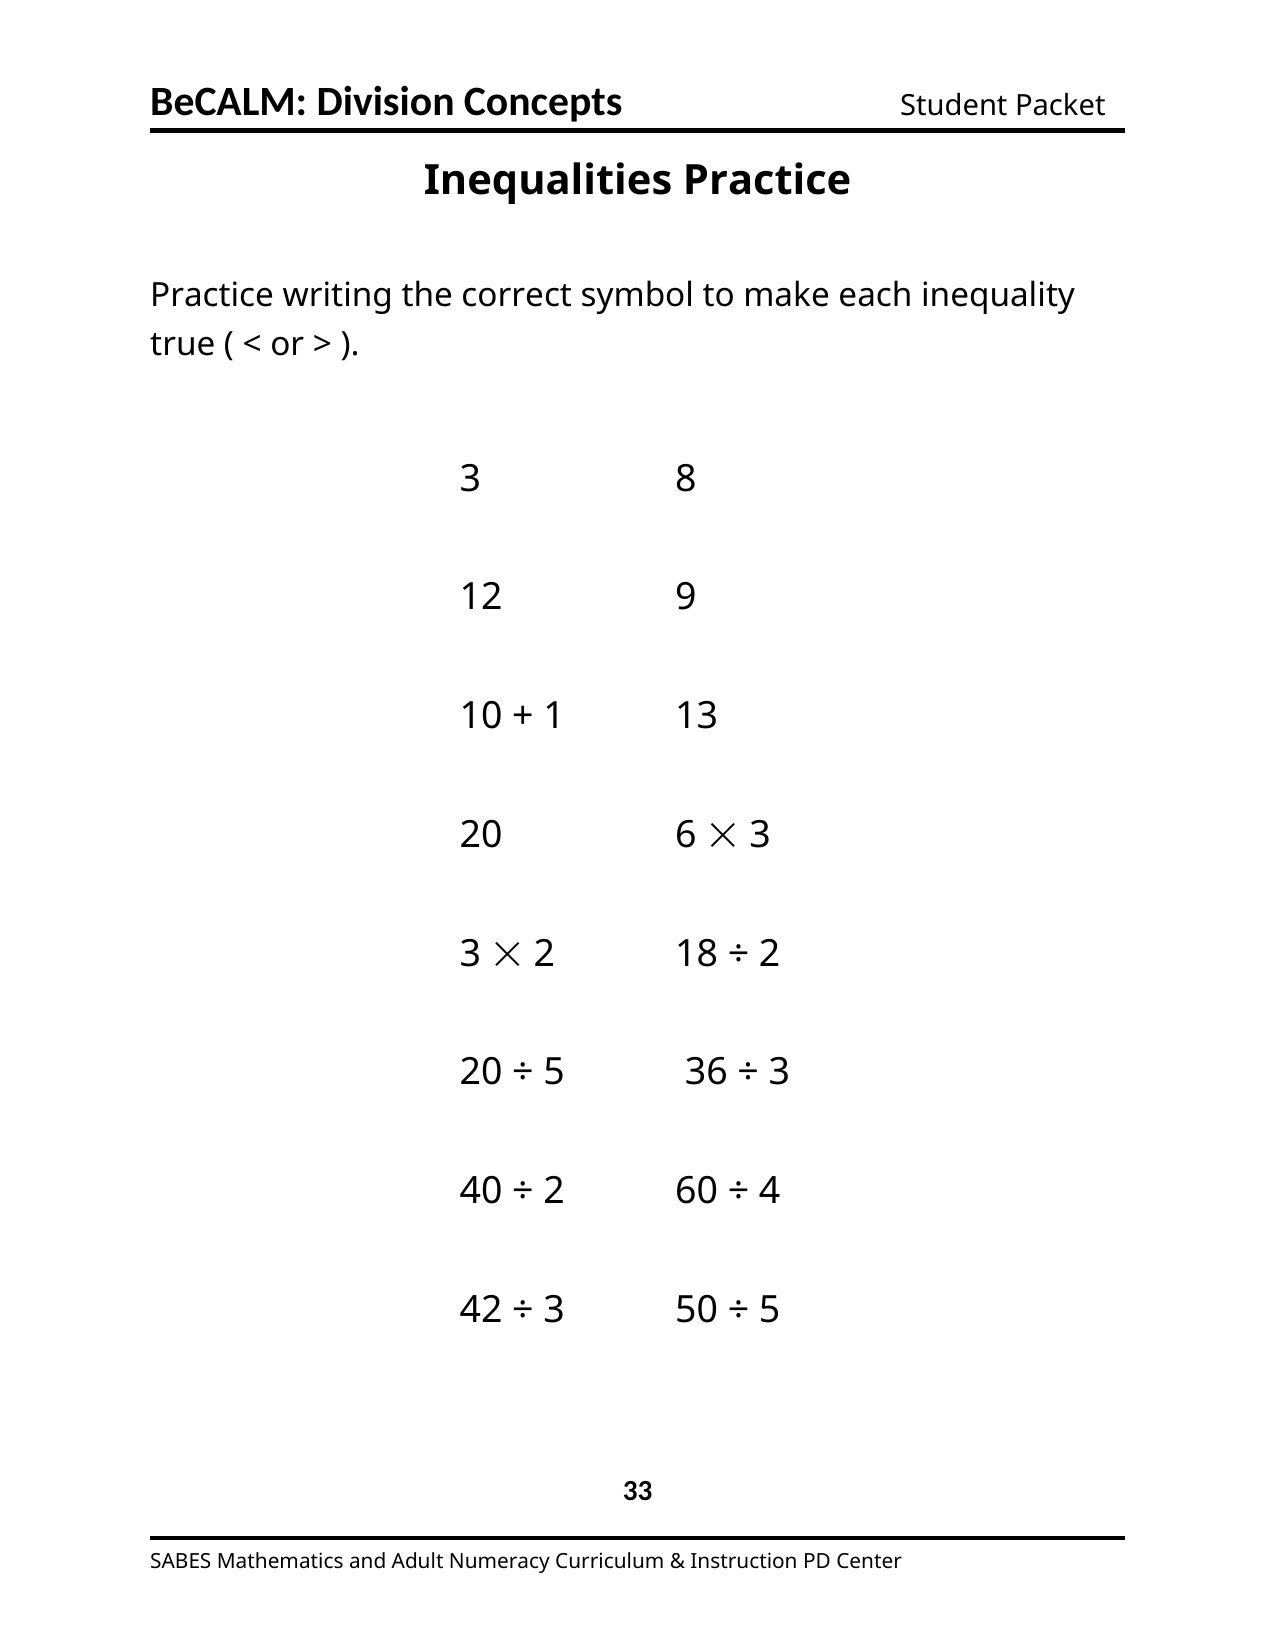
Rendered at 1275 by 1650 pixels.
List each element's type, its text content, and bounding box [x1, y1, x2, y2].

text 3 8 [459, 451, 1125, 502]
text 12 9 [459, 569, 1125, 621]
text Practice writing the correct symbol to make each inequality true ( < or > ). [150, 271, 1125, 365]
text 3 2 18 ÷ 2 [459, 926, 1125, 977]
text 20 6 3 [459, 807, 1125, 858]
text 10 + 1 13 [459, 688, 1125, 739]
text 20 ÷ 5 36 ÷ 3 [459, 1044, 1125, 1096]
subtitle Inequalities Practice [150, 150, 1125, 207]
text 40 ÷ 2 60 ÷ 4 [459, 1163, 1125, 1214]
text 42 ÷ 3 50 ÷ 5 [459, 1282, 1125, 1333]
